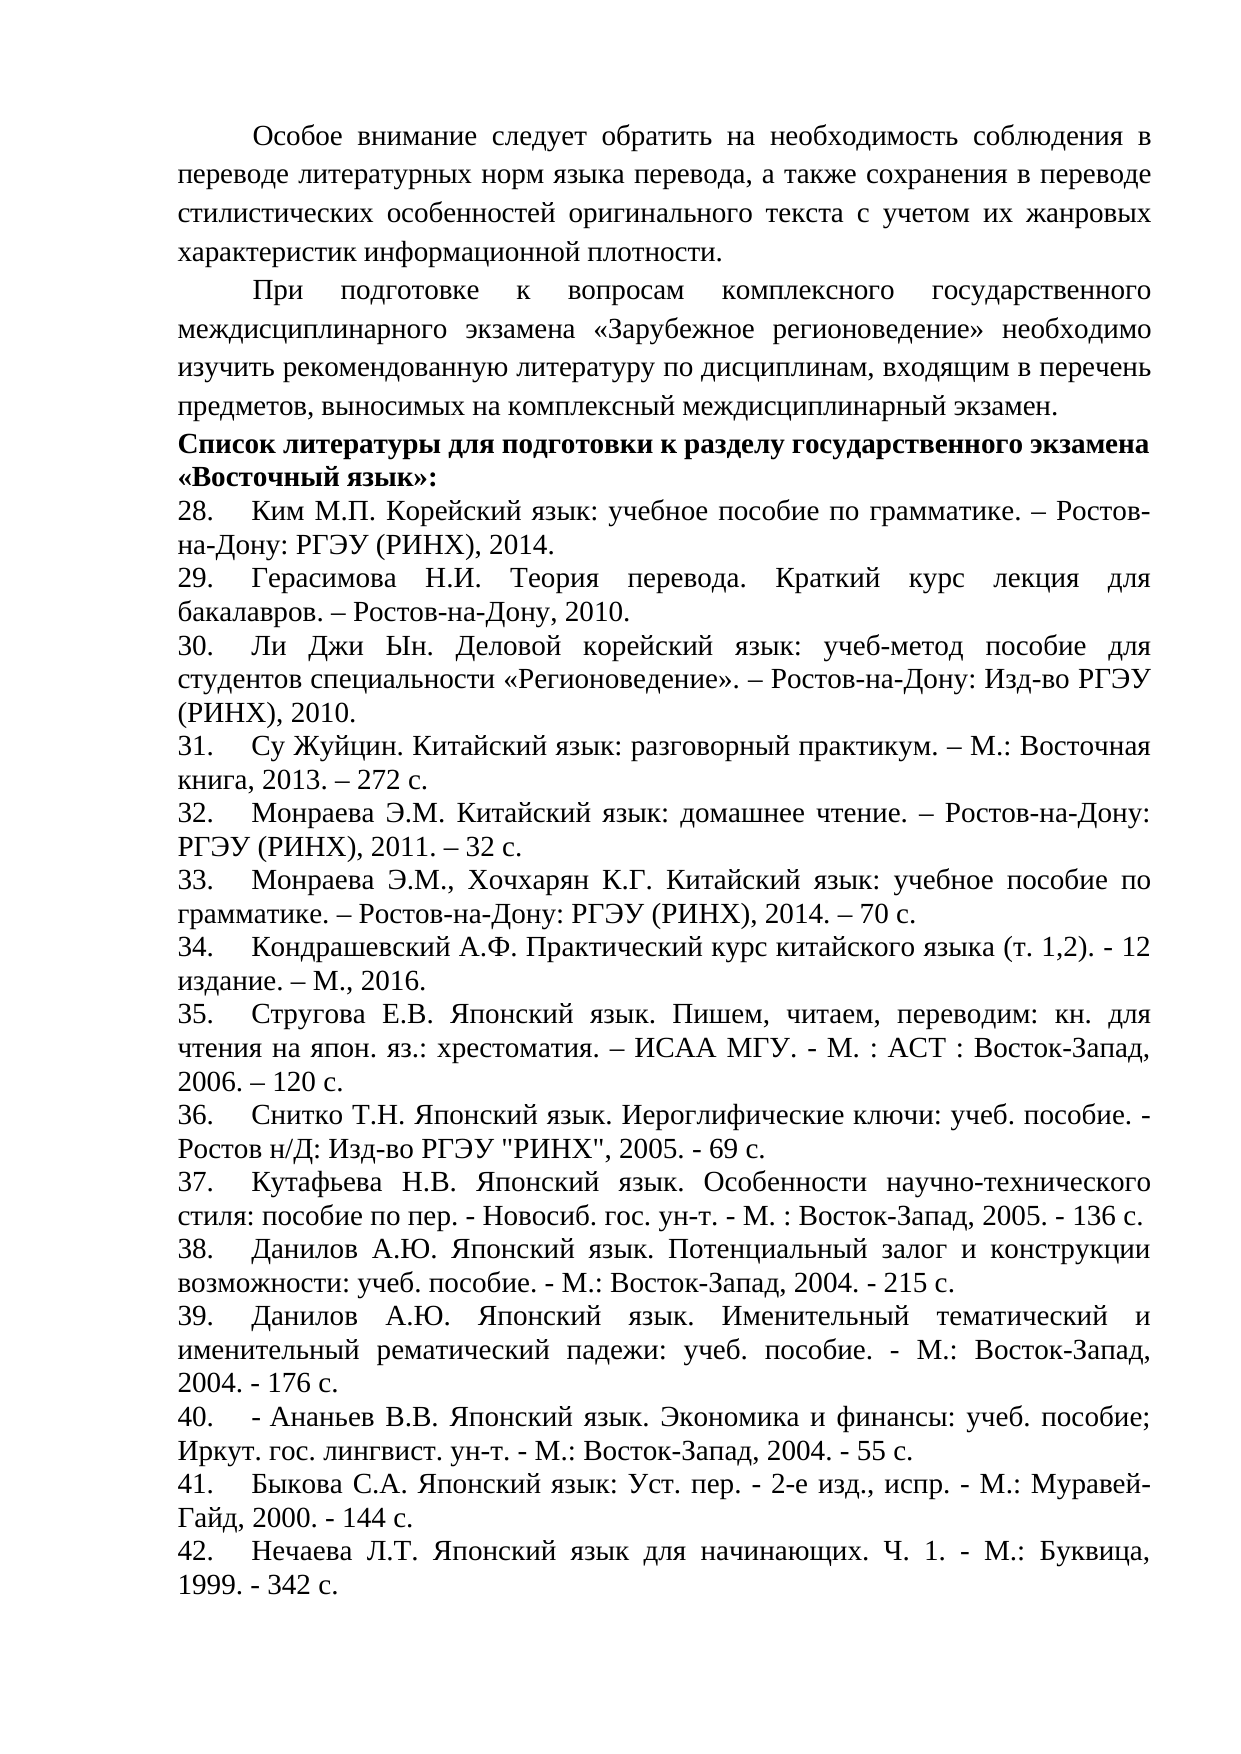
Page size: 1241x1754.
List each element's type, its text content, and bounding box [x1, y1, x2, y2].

list Быкова С.А. Японский язык: Уст. пер. - 2-е изд., испр. - М.: Муравей-Гайд, 2000. - 144 с. [177, 1466, 1152, 1533]
list Су Жуйцин. Китайский язык: разговорный практикум. – М.: Восточная книга, 2013. – 272 с. [177, 728, 1152, 795]
list Данилов А.Ю. Японский язык. Потенциальный залог и конструкции возможности: учеб. пособие. - М.: Восток-Запад, 2004. - 215 с. [177, 1231, 1152, 1298]
list - Ананьев В.В. Японский язык. Экономика и финансы: учеб. пособие; Иркут. гос. лингвист. ун-т. - М.: Восток-Запад, 2004. - 55 с. [177, 1399, 1152, 1466]
list Ли Джи Ын. Деловой корейский язык: учеб-метод пособие для студентов специальности «Регионоведение». – Ростов-на-Дону: Изд-во РГЭУ (РИНХ), 2010. [177, 628, 1152, 728]
list Данилов А.Ю. Японский язык. Именительный тематический и именительный рематический падежи: учеб. пособие. - М.: Восток-Запад, 2004. - 176 с. [177, 1298, 1152, 1399]
list Нечаева Л.Т. Японский язык для начинающих. Ч. 1. - М.: Буквица, 1999. - 342 с. [177, 1533, 1152, 1600]
text Особое внимание следует обратить на необходимость соблюдения в переводе литературных норм языка перевода, а также сохранения в переводе стилистических особенностей оригинального текста с учетом их жанровых характеристик информационной плотности. [177, 118, 1152, 267]
list Монраева Э.М. Китайский язык: домашнее чтение. – Ростов-на-Дону: РГЭУ (РИНХ), 2011. – 32 с. [177, 795, 1152, 862]
list Снитко Т.Н. Японский язык. Иероглифические ключи: учеб. пособие. - Ростов н/Д: Изд-во РГЭУ "РИНХ", 2005. - 69 с. [177, 1097, 1152, 1164]
list Стругова Е.В. Японский язык. Пишем, читаем, переводим: кн. для чтения на япон. яз.: хрестоматия. – ИСАА МГУ. - М. : АСТ : Восток-Запад, 2006. – 120 с. [177, 997, 1152, 1097]
list Кондрашевский А.Ф. Практический курс китайского языка (т. 1,2). - 12 издание. – М., 2016. [177, 929, 1152, 997]
text При подготовке к вопросам комплексного государственного междисциплинарного экзамена «Зарубежное регионоведение» необходимо изучить рекомендованную литературу по дисциплинам, входящим в перечень предметов, выносимых на комплексный междисциплинарный экзамен. [177, 272, 1152, 421]
list Монраева Э.М., Хочхарян К.Г. Китайский язык: учебное пособие по грамматике. – Ростов-на-Дону: РГЭУ (РИНХ), 2014. – 70 с. [177, 862, 1152, 929]
list Герасимова Н.И. Теория перевода. Краткий курс лекция для бакалавров. – Ростов-на-Дону, 2010. [177, 561, 1152, 628]
list Ким М.П. Корейский язык: учебное пособие по грамматике. – Ростов-на-Дону: РГЭУ (РИНХ), 2014. [177, 493, 1152, 561]
list Кутафьева Н.В. Японский язык. Особенности научно-технического стиля: пособие по пер. - Новосиб. гос. ун-т. - М. : Восток-Запад, 2005. - 136 с. [177, 1164, 1152, 1231]
text Список литературы для подготовки к разделу государственного экзамена «Восточный язык»: [177, 426, 1152, 493]
